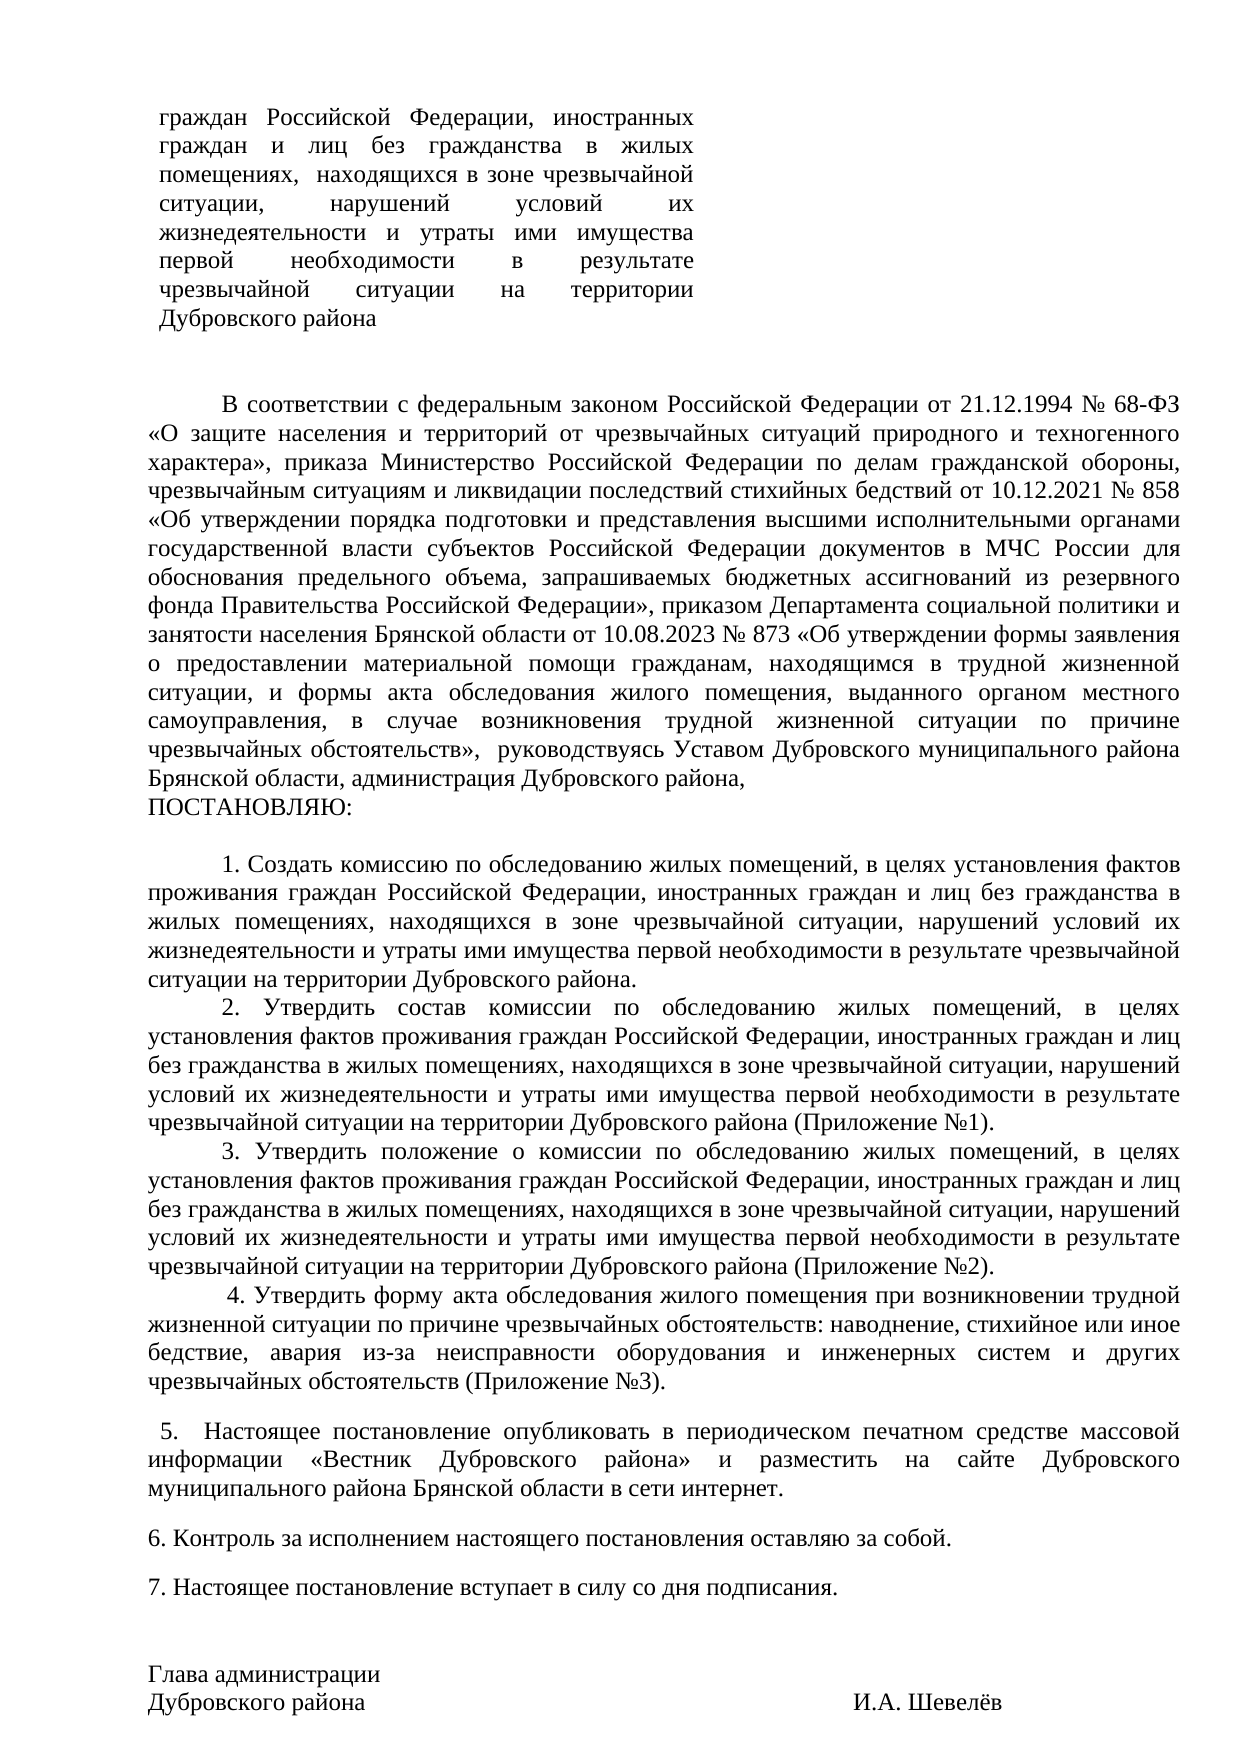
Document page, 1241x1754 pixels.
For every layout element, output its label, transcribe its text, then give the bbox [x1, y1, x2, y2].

text Дубровского района И.А. Шевелёв [148, 1687, 1181, 1716]
text 2. Утвердить состав комиссии по обследованию жилых помещений, в целях установления фактов проживания граждан Российской Федерации, иностранных граждан и лиц без гражданства в жилых помещениях, находящихся в зоне чрезвычайной ситуации, нарушений условий их жизнедеятельности и утраты ими имущества первой необходимости в результате чрезвычайной ситуации на территории Дубровского района (Приложение №1). [148, 992, 1181, 1136]
text 5. Настоящее постановление опубликовать в периодическом печатном средстве массовой информации «Вестник Дубровского района» и разместить на сайте Дубровского муниципального района Брянской области в сети интернет. [148, 1416, 1181, 1502]
text ПОСТАНОВЛЯЮ: [148, 792, 1181, 821]
text 1. Создать комиссию по обследованию жилых помещений, в целях установления фактов проживания граждан Российской Федерации, иностранных граждан и лиц без гражданства в жилых помещениях, находящихся в зоне чрезвычайной ситуации, нарушений условий их жизнедеятельности и утраты ими имущества первой необходимости в результате чрезвычайной ситуации на территории Дубровского района. [148, 849, 1181, 992]
text В соответствии с федеральным законом Российской Федерации от 21.12.1994 № 68-ФЗ «О защите населения и территорий от чрезвычайных ситуаций природного и техногенного характера», приказа Министерство Российской Федерации по делам гражданской обороны, чрезвычайным ситуациям и ликвидации последствий стихийных бедствий от 10.12.2021 № 858 «Об утверждении порядка подготовки и представления высшими исполнительными органами государственной власти субъектов Российской Федерации документов в МЧС России для обоснования предельного объема, запрашиваемых бюджетных ассигнований из резервного фонда Правительства Российской Федерации», приказом Департамента социальной политики и занятости населения Брянской области от 10.08.2023 № 873 «Об утверждении формы заявления о предоставлении материальной помощи гражданам, находящимся в трудной жизненной ситуации, и формы акта обследования жилого помещения, выданного органом местного самоуправления, в случае возникновения трудной жизненной ситуации по причине чрезвычайных обстоятельств», руководствуясь Уставом Дубровского муниципального района Брянской области, администрация Дубровского района, [148, 389, 1181, 792]
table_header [148, 102, 705, 389]
text 3. Утвердить положение о комиссии по обследованию жилых помещений, в целях установления фактов проживания граждан Российской Федерации, иностранных граждан и лиц без гражданства в жилых помещениях, находящихся в зоне чрезвычайной ситуации, нарушений условий их жизнедеятельности и утраты ими имущества первой необходимости в результате чрезвычайной ситуации на территории Дубровского района (Приложение №2). [148, 1136, 1181, 1280]
text 6. Контроль за исполнением настоящего постановления оставляю за собой. [148, 1523, 1181, 1552]
text Глава администрации [148, 1659, 1181, 1687]
text 7. Настоящее постановление вступает в силу со дня подписания. [148, 1572, 1181, 1601]
text 4. Утвердить форму акта обследования жилого помещения при возникновении трудной жизненной ситуации по причине чрезвычайных обстоятельств: наводнение, стихийное или иное бедствие, авария из-за неисправности оборудования и инженерных систем и других чрезвычайных обстоятельств (Приложение №3). [148, 1280, 1181, 1395]
